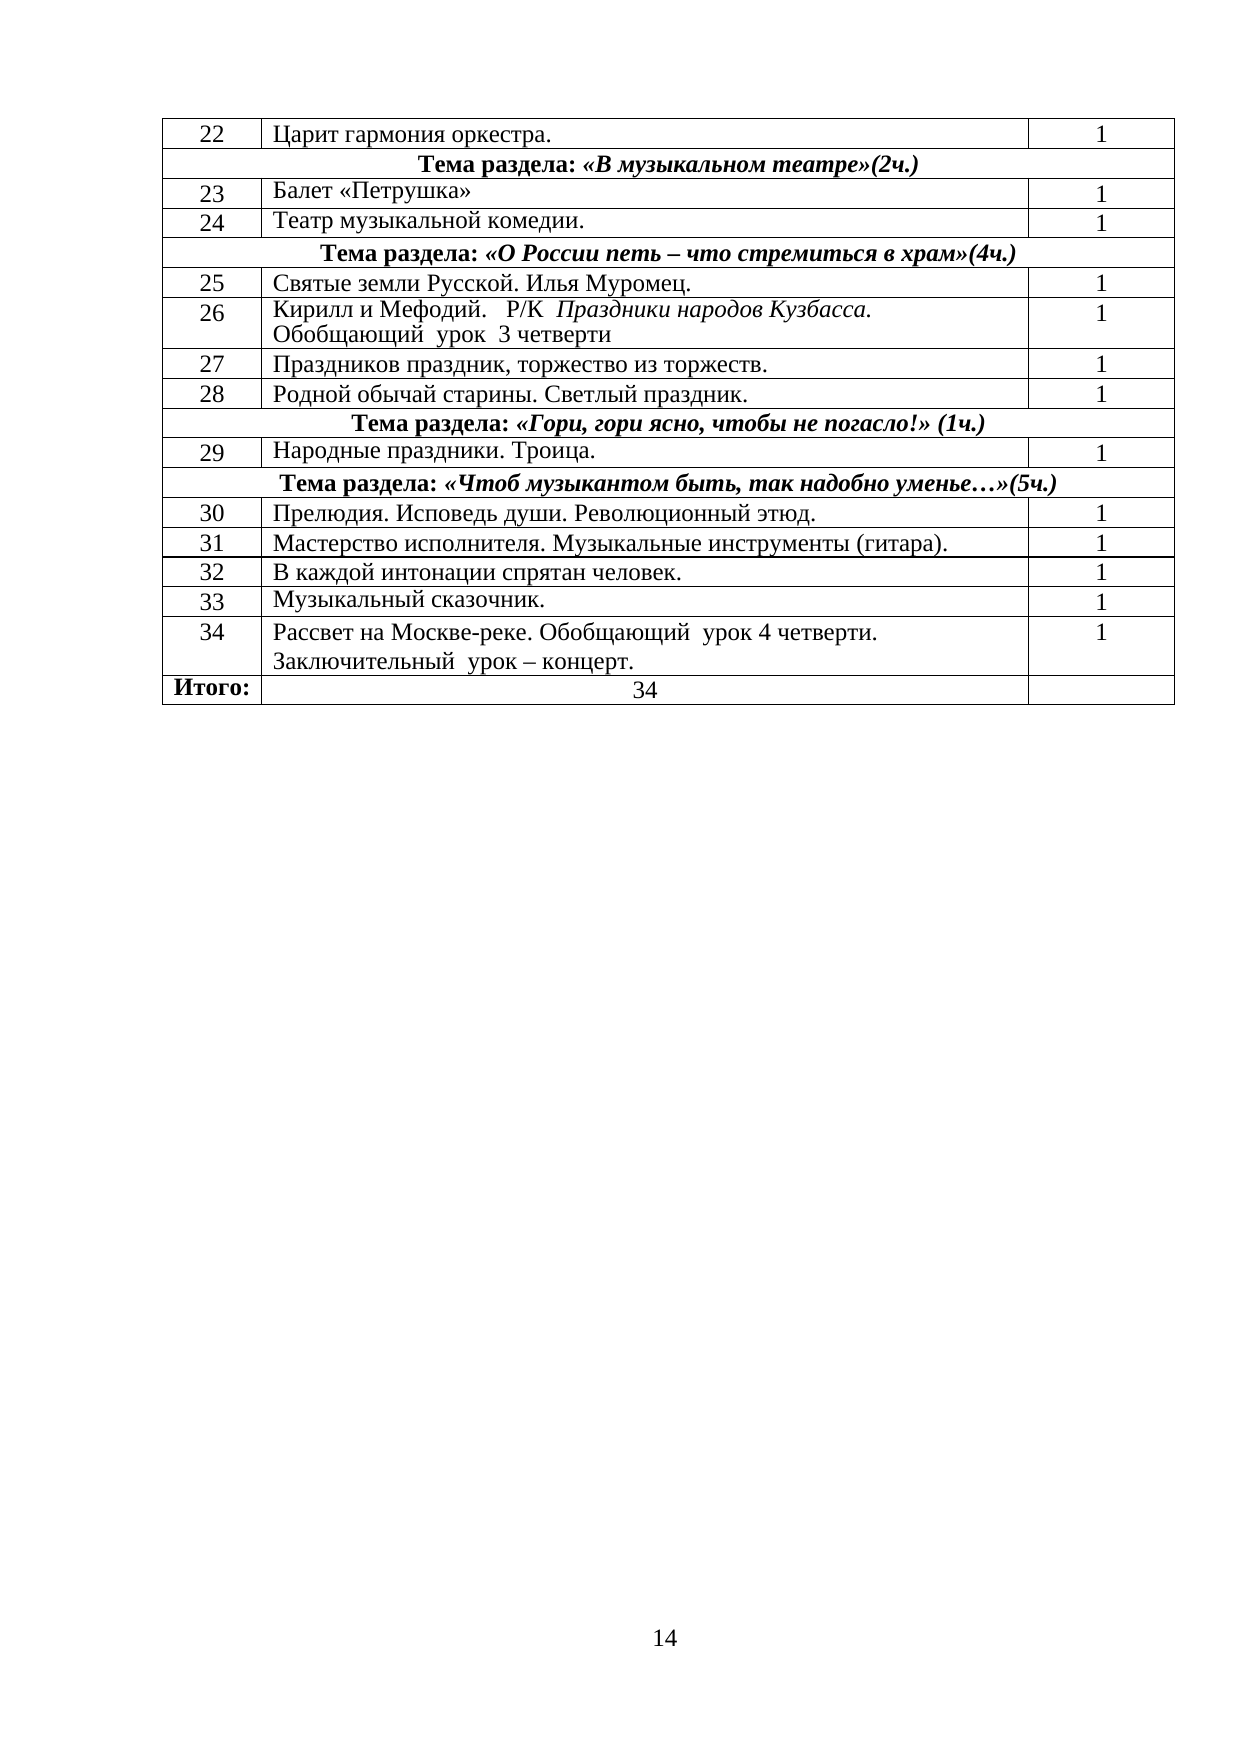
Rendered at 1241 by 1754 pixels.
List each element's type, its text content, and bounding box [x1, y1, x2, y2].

table_cell 1 [1029, 587, 1174, 616]
table_cell 32 [163, 558, 261, 586]
table_cell 1 [1029, 209, 1174, 237]
table_cell 29 [163, 438, 261, 467]
table_cell 22 [163, 119, 261, 148]
table_cell 34 [163, 617, 261, 674]
table_cell Театр музыкальной комедии. [262, 209, 1028, 237]
table_cell 25 [163, 268, 261, 297]
table_cell 28 [163, 379, 261, 407]
table_cell Балет «Петрушка» [262, 179, 1028, 207]
table_cell Праздников праздник, торжество из торжеств. [262, 349, 1028, 378]
table_cell 1 [1029, 558, 1174, 586]
table_cell Народные праздники. Троица. [262, 438, 1028, 467]
table_cell 1 [1029, 268, 1174, 297]
table_cell Тема раздела: «Чтоб музыкантом быть, так надобно уменье…»(5ч.) [163, 468, 1174, 497]
table_cell Кирилл и Мефодий. Р/К Праздники народов Кузбасса. Обобщающий урок 3 четверти [262, 298, 1028, 348]
table_cell Музыкальный сказочник. [262, 587, 1028, 616]
table_cell Рассвет на Москве-реке. Обобщающий урок 4 четверти. Заключительный урок – концерт. [262, 617, 1028, 674]
table_cell 1 [1029, 379, 1174, 407]
table_cell [1029, 676, 1174, 704]
table_cell 26 [163, 298, 261, 348]
table_cell 1 [1029, 349, 1174, 378]
table_cell Тема раздела: «О России петь – что стремиться в храм»(4ч.) [163, 238, 1174, 267]
table_cell Родной обычай старины. Светлый праздник. [262, 379, 1028, 407]
table_cell 1 [1029, 298, 1174, 348]
table_cell Итого: [163, 676, 261, 704]
table_cell 34 [262, 676, 1028, 704]
table_cell 1 [1029, 617, 1174, 674]
table_cell Тема раздела: «В музыкальном театре»(2ч.) [163, 149, 1174, 178]
table_cell Святые земли Русской. Илья Муромец. [262, 268, 1028, 297]
table_cell 33 [163, 587, 261, 616]
table_cell 1 [1029, 438, 1174, 467]
table_cell Тема раздела: «Гори, гори ясно, чтобы не погасло!» (1ч.) [163, 409, 1174, 437]
table_cell 1 [1029, 528, 1174, 556]
table_cell 1 [1029, 179, 1174, 207]
table_cell Мастерство исполнителя. Музыкальные инструменты (гитара). [262, 528, 1028, 556]
table_cell Прелюдия. Исповедь души. Революционный этюд. [262, 498, 1028, 527]
table_cell В каждой интонации спрятан человек. [262, 558, 1028, 586]
table_cell 24 [163, 209, 261, 237]
table_cell 1 [1029, 498, 1174, 527]
table_cell 30 [163, 498, 261, 527]
table_cell 23 [163, 179, 261, 207]
table_cell Царит гармония оркестра. [262, 119, 1028, 148]
table_cell 27 [163, 349, 261, 378]
table_cell 31 [163, 528, 261, 556]
table_cell 1 [1029, 119, 1174, 148]
